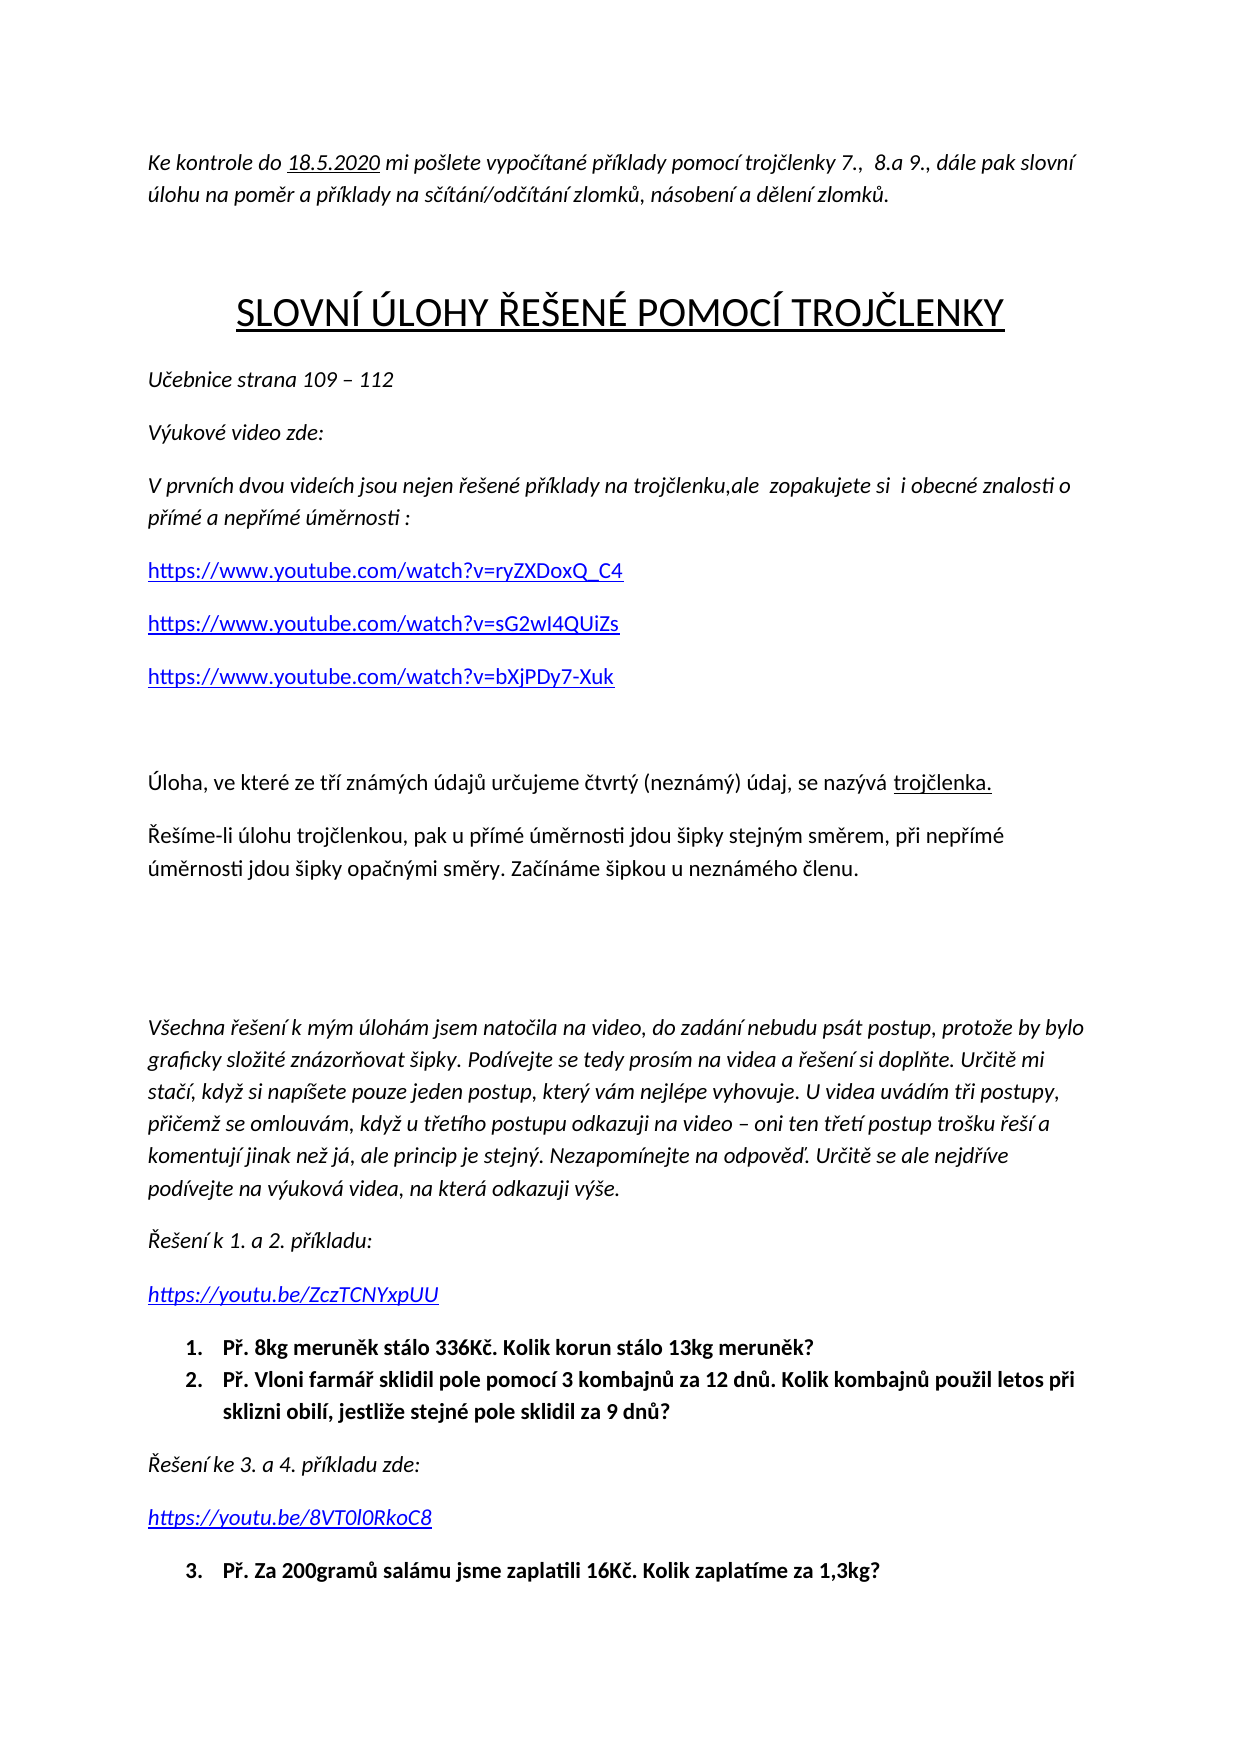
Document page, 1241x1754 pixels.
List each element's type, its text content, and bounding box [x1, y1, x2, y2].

text https://www.youtube.com/watch?v=sG2wI4QUiZs [148, 609, 1093, 637]
text V prvních dvou videích jsou nejen řešené příklady na trojčlenku,ale zopakujete si i obecné znalosti o přímé a nepřímé úměrnosti : [148, 471, 1093, 531]
text https://youtu.be/ZczTCNYxpUU [148, 1280, 1093, 1308]
text SLOVNÍ ÚLOHY ŘEŠENÉ POMOCÍ TROJČLENKY [148, 286, 1093, 337]
text https://youtu.be/8VT0l0RkoC8 [148, 1503, 1093, 1531]
text Řešení ke 3. a 4. příkladu zde: [148, 1450, 1093, 1478]
list Př. Vloni farmář sklidil pole pomocí 3 kombajnů za 12 dnů. Kolik kombajnů použil letos při sklizni obilí, jestliže stejné pole sklidil za 9 dnů? [185, 1365, 1093, 1425]
text Řešení k 1. a 2. příkladu: [148, 1227, 1093, 1255]
text Úloha, ve které ze tří známých údajů určujeme čtvrtý (neznámý) údaj, se nazývá trojčlenka. [148, 768, 1093, 796]
text https://www.youtube.com/watch?v=ryZXDoxQ_C4 [148, 556, 1093, 584]
text Výukové video zde: [148, 418, 1093, 446]
text Učebnice strana 109 – 112 [148, 365, 1093, 393]
list Př. Za 200gramů salámu jsme zaplatili 16Kč. Kolik zaplatíme za 1,3kg? [185, 1556, 1093, 1584]
text Ke kontrole do 18.5.2020 mi pošlete vypočítané příklady pomocí trojčlenky 7., 8.a 9., dále pak slovní úlohu na poměr a příklady na sčítání/odčítání zlomků, násobení a dělení zlomků. [148, 148, 1093, 208]
text https://www.youtube.com/watch?v=bXjPDy7-Xuk [148, 662, 1093, 690]
list Př. 8kg meruněk stálo 336Kč. Kolik korun stálo 13kg meruněk? [185, 1333, 1093, 1361]
text Řešíme-li úlohu trojčlenkou, pak u přímé úměrnosti jdou šipky stejným směrem, při nepřímé úměrnosti jdou šipky opačnými směry. Začínáme šipkou u neznámého členu. [148, 821, 1093, 882]
text Všechna řešení k mým úlohám jsem natočila na video, do zadání nebudu psát postup, protože by bylo graficky složité znázorňovat šipky. Podívejte se tedy prosím na videa a řešení si doplňte. Určitě mi stačí, když si napíšete pouze jeden postup, který vám nejlépe vyhovuje. U videa uvádím tři postupy, přičemž se omlouvám, když u třetího postupu odkazuji na video – oni ten třetí postup trošku řeší a komentují jinak než já, ale princip je stejný. Nezapomínejte na odpověď. Určitě se ale nejdříve podívejte na výuková videa, na která odkazuji výše. [148, 1013, 1093, 1202]
